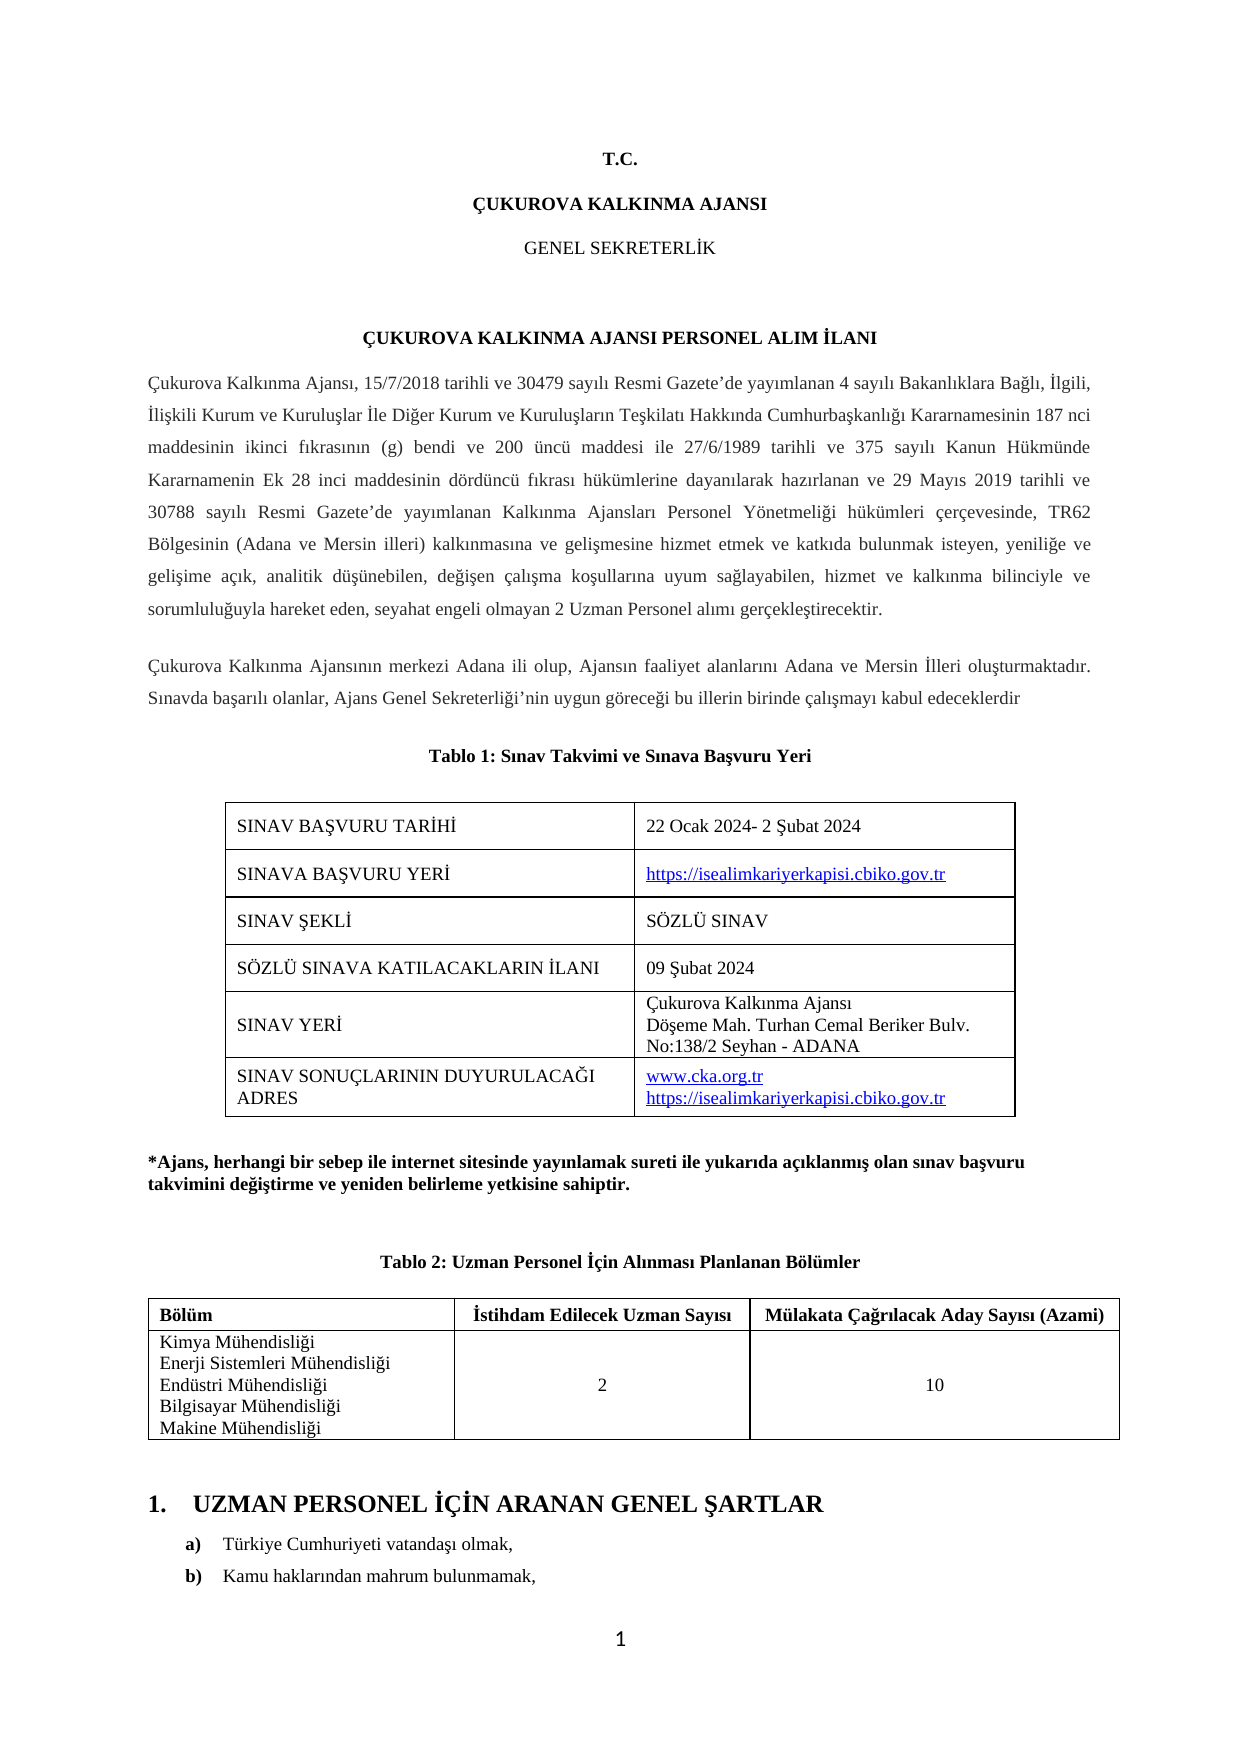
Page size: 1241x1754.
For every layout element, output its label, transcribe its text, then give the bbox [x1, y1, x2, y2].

text Tablo 1: Sınav Takvimi ve Sınava Başvuru Yeri [148, 744, 1093, 766]
table_cell 09 Şubat 2024 [635, 945, 1014, 991]
table_header Mülakata Çağrılacak Aday Sayısı (Azami) [751, 1299, 1119, 1330]
list Türkiye Cumhuriyeti vatandaşı olmak, [185, 1533, 1092, 1554]
table_cell Çukurova Kalkınma Ajansı Döşeme Mah. Turhan Cemal Beriker Bulv. No:138/2 Seyhan - ADANA [635, 992, 1014, 1057]
table_cell SINAV YERİ [226, 992, 634, 1057]
table_cell 10 [751, 1331, 1119, 1438]
table_cell SÖZLÜ SINAVA KATILACAKLARIN İLANI [226, 945, 634, 991]
list Kamu haklarından mahrum bulunmamak, [185, 1565, 1092, 1587]
table_header Bölüm [149, 1299, 454, 1330]
table_header 22 Ocak 2024- 2 Şubat 2024 [635, 803, 1014, 849]
text *Ajans, herhangi bir sebep ile internet sitesinde yayınlamak sureti ile yukarıda açıklanmış olan sınav başvuru takvimini değiştirme ve yeniden belirleme yetkisine sahiptir. [148, 1151, 1092, 1194]
subtitle UZMAN PERSONEL İÇİN ARANAN GENEL ŞARTLAR [148, 1489, 1093, 1518]
text ÇUKUROVA KALKINMA AJANSI PERSONEL ALIM İLANI [148, 327, 1092, 348]
table_cell https://isealimkariyerkapisi.cbiko.gov.tr [635, 850, 1014, 896]
table_cell SINAV SONUÇLARININ DUYURULACAĞI ADRES [226, 1058, 634, 1116]
text Çukurova Kalkınma Ajansı, 15/7/2018 tarihli ve 30479 sayılı Resmi Gazete’de yayımlanan 4 sayılı Bakanlıklara Bağlı, İlgili, İlişkili Kurum ve Kuruluşlar İle Diğer Kurum ve Kuruluşların Teşkilatı Hakkında Cumhurbaşkanlığı Kararnamesinin 187 nci maddesinin ikinci fıkrasının (g) bendi ve 200 üncü maddesi ile 27/6/1989 tarihli ve 375 sayılı Kanun Hükmünde Kararnamenin Ek 28 inci maddesinin dördüncü fıkrası hükümlerine dayanılarak hazırlanan ve 29 Mayıs 2019 tarihli ve 30788 sayılı Resmi Gazete’de yayımlanan Kalkınma Ajansları Personel Yönetmeliği hükümleri çerçevesinde, TR62 Bölgesinin (Adana ve Mersin illeri) kalkınmasına ve gelişmesine hizmet etmek ve katkıda bulunmak isteyen, yeniliğe ve gelişime açık, analitik düşünebilen, değişen çalışma koşullarına uyum sağlayabilen, hizmet ve kalkınma bilinciyle ve sorumluluğuyla hareket eden, seyahat engeli olmayan 2 Uzman Personel alımı gerçekleştirecektir. [148, 372, 1093, 619]
text T.C. [148, 148, 1092, 169]
text Çukurova Kalkınma Ajansının merkezi Adana ili olup, Ajansın faaliyet alanlarını Adana ve Mersin İlleri oluşturmaktadır. Sınavda başarılı olanlar, Ajans Genel Sekreterliği’nin uygun göreceği bu illerin birinde çalışmayı kabul edeceklerdir [148, 655, 1093, 709]
text GENEL SEKRETERLİK [148, 237, 1092, 259]
table_cell www.cka.org.tr https://isealimkariyerkapisi.cbiko.gov.tr [635, 1058, 1014, 1116]
table_header SINAV BAŞVURU TARİHİ [226, 803, 634, 849]
table_cell SINAVA BAŞVURU YERİ [226, 850, 634, 896]
table_cell Kimya Mühendisliği Enerji Sistemleri Mühendisliği Endüstri Mühendisliği Bilgisayar Mühendisliği Makine Mühendisliği [149, 1331, 454, 1438]
table_header İstihdam Edilecek Uzman Sayısı [455, 1299, 749, 1330]
table_cell SINAV ŞEKLİ [226, 898, 634, 944]
text ÇUKUROVA KALKINMA AJANSI [148, 192, 1092, 214]
table_cell 2 [455, 1331, 749, 1438]
text Tablo 2: Uzman Personel İçin Alınması Planlanan Bölümler [148, 1251, 1093, 1273]
table_cell SÖZLÜ SINAV [635, 898, 1014, 944]
